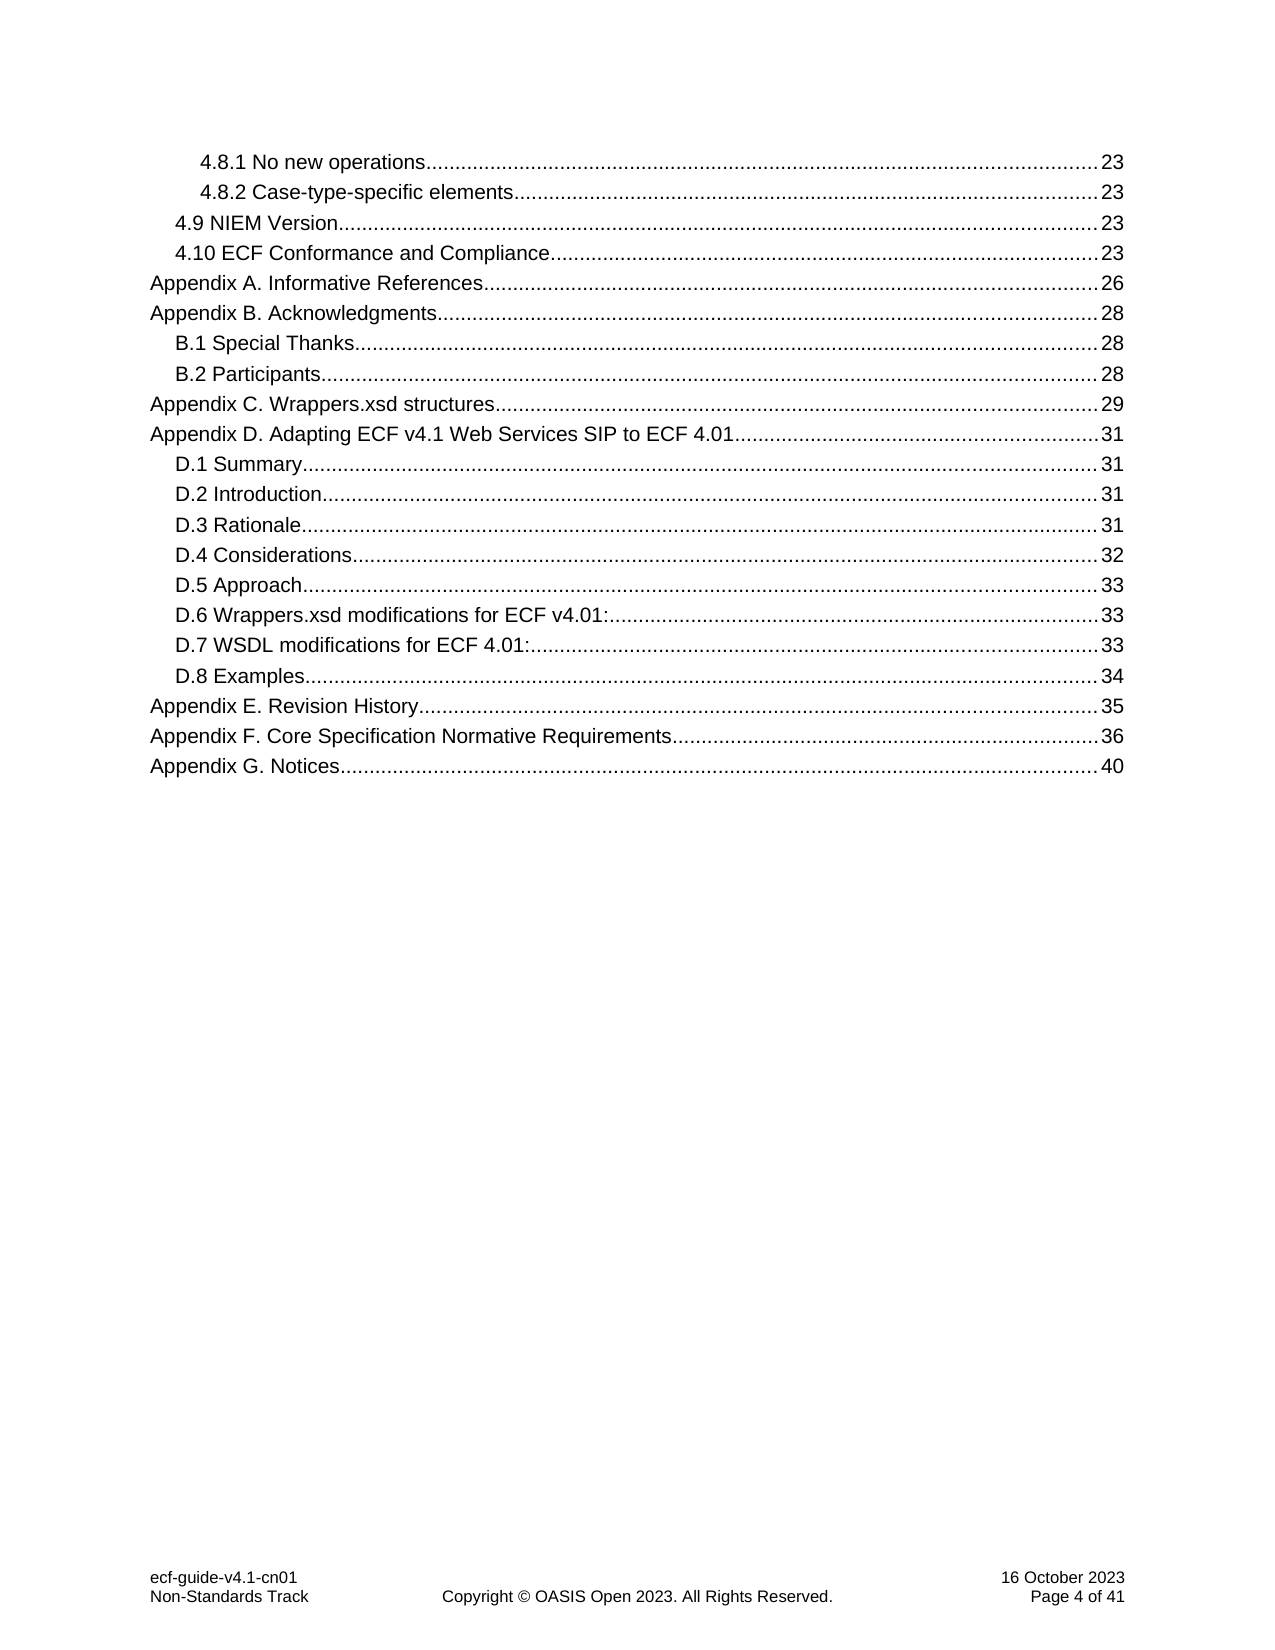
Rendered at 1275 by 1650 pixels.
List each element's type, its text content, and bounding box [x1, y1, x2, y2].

text D.1 Summary 31 [175, 452, 1125, 476]
text D.5 Approach 33 [175, 573, 1125, 597]
text D.2 Introduction 31 [175, 482, 1125, 506]
text 4.9 NIEM Version 23 [175, 210, 1125, 234]
text Appendix A. Informative References 26 [150, 271, 1125, 295]
text Appendix D. Adapting ECF v4.1 Web Services SIP to ECF 4.01 31 [150, 422, 1125, 446]
text D.4 Considerations 32 [175, 543, 1125, 567]
text 4.10 ECF Conformance and Compliance 23 [175, 241, 1125, 264]
text Appendix B. Acknowledgments 28 [150, 301, 1125, 325]
text 4.8.1 No new operations 23 [200, 150, 1125, 174]
text Appendix G. Notices 40 [150, 754, 1125, 778]
text Appendix E. Revision History 35 [150, 694, 1125, 718]
text D.3 Rationale 31 [175, 512, 1125, 536]
text B.2 Participants 28 [175, 361, 1125, 385]
text Appendix F. Core Specification Normative Requirements 36 [150, 724, 1125, 748]
text D.7 WSDL modifications for ECF 4.01: 33 [175, 633, 1125, 657]
text D.8 Examples 34 [175, 663, 1125, 687]
text Appendix C. Wrappers.xsd structures 29 [150, 392, 1125, 416]
text B.1 Special Thanks 28 [175, 331, 1125, 355]
text 4.8.2 Case-type-specific elements 23 [200, 180, 1125, 204]
text D.6 Wrappers.xsd modifications for ECF v4.01: 33 [175, 603, 1125, 627]
